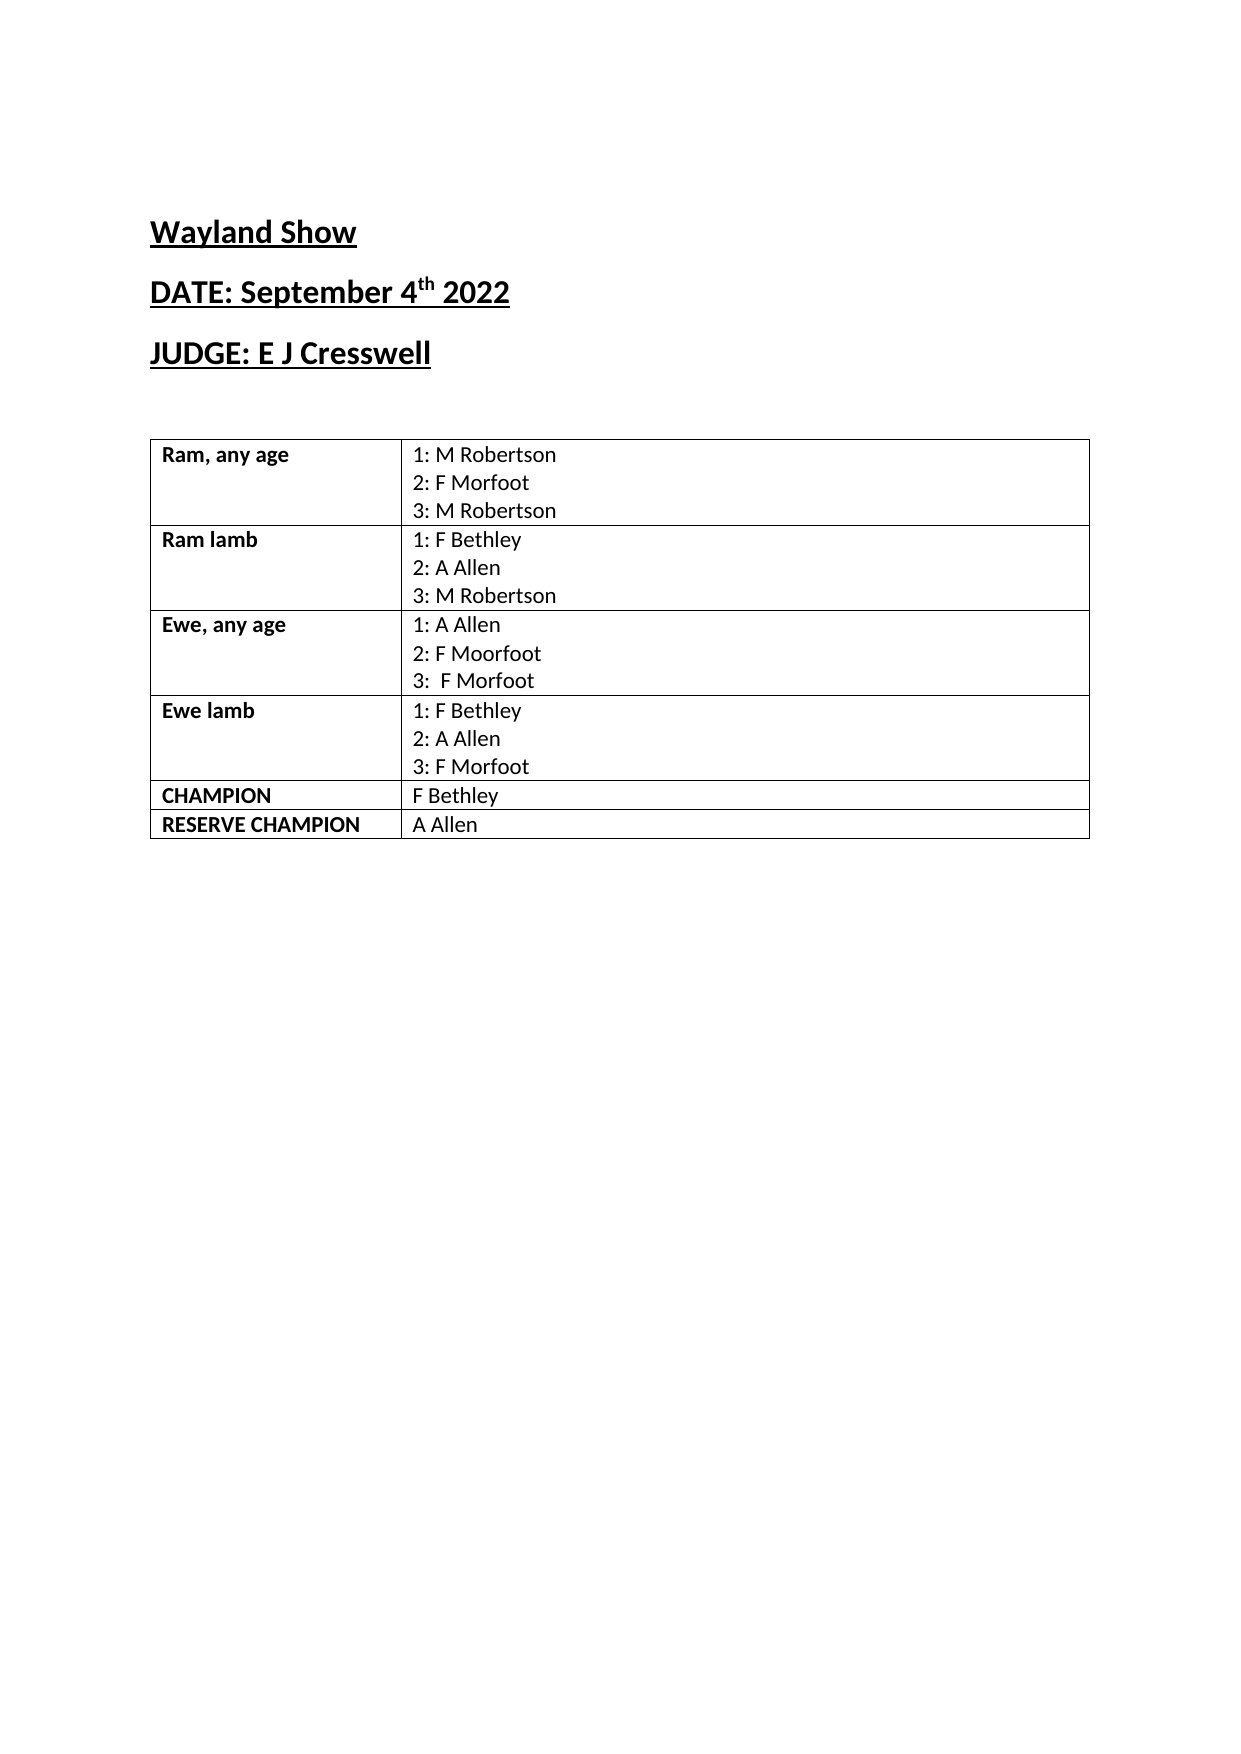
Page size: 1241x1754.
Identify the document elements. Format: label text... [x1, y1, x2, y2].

table_cell 1: F Bethley 2: A Allen 3: F Morfoot [402, 696, 1089, 780]
table_cell CHAMPION [151, 781, 401, 809]
table_cell 1: A Allen 2: F Moorfoot 3: F Morfoot [402, 611, 1089, 695]
table_header Ram, any age [151, 440, 401, 524]
text DATE: September 4th 2022 [150, 271, 1090, 312]
table_cell Ewe, any age [151, 611, 401, 695]
text JUDGE: E J Cresswell [150, 332, 1090, 373]
table_cell A Allen [402, 810, 1089, 838]
table_cell Ram lamb [151, 526, 401, 609]
table_cell 1: F Bethley 2: A Allen 3: M Robertson [402, 526, 1089, 609]
table_cell Ewe lamb [151, 696, 401, 780]
table_cell RESERVE CHAMPION [151, 810, 401, 838]
table_cell F Bethley [402, 781, 1089, 809]
table_header 1: M Robertson 2: F Morfoot 3: M Robertson [402, 440, 1089, 524]
text Wayland Show [150, 211, 1090, 251]
